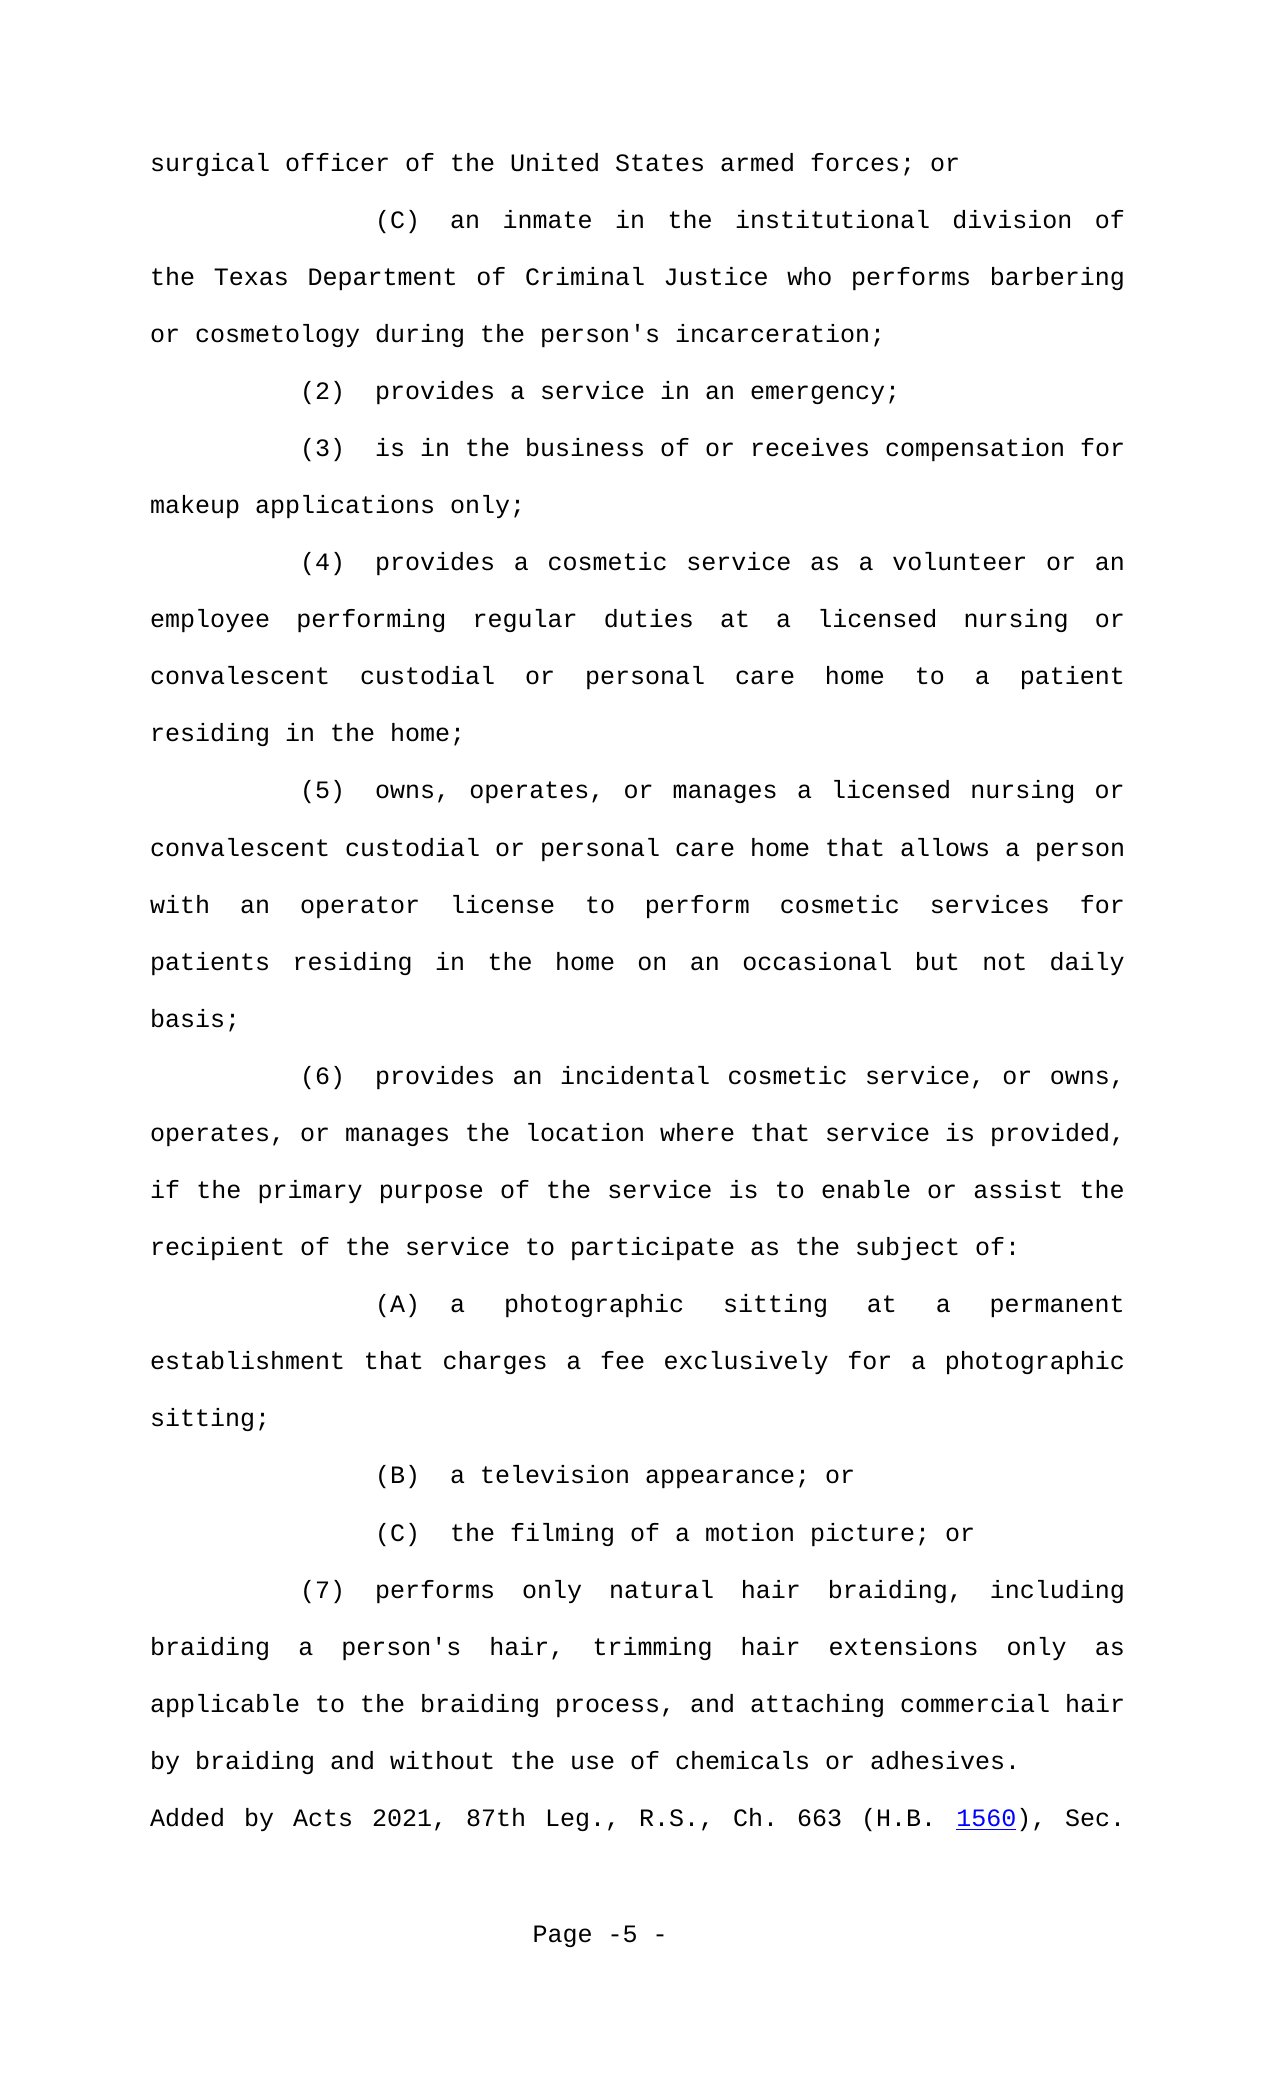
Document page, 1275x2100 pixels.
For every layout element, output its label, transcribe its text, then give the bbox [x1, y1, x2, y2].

text (B) a television appearance; or [150, 1463, 1125, 1491]
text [150, 150, 1125, 178]
text (C) an inmate in the institutional division of the Texas Department of Criminal Justice who performs barbering or cosmetology during the person's incarceration; [150, 207, 1125, 350]
text (A) a photographic sitting at a permanent establishment that charges a fee exclusively for a photographic sitting; [150, 1292, 1125, 1434]
text (7) performs only natural hair braiding, including braiding a person's hair, trimming hair extensions only as applicable to the braiding process, and attaching commercial hair by braiding and without the use of chemicals or adhesives. [150, 1577, 1125, 1777]
text (2) provides a service in an emergency; [150, 378, 1125, 407]
text (4) provides a cosmetic service as a volunteer or an employee performing regular duties at a licensed nursing or convalescent custodial or personal care home to a patient residing in the home; [150, 549, 1125, 749]
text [150, 1805, 1125, 1834]
text (C) the filming of a motion picture; or [150, 1520, 1125, 1548]
text (3) is in the business of or receives compensation for makeup applications only; [150, 435, 1125, 521]
text (6) provides an incidental cosmetic service, or owns, operates, or manages the location where that service is provided, if the primary purpose of the service is to enable or assist the recipient of the service to participate as the subject of: [150, 1063, 1125, 1263]
text (5) owns, operates, or manages a licensed nursing or convalescent custodial or personal care home that allows a person with an operator license to perform cosmetic services for patients residing in the home on an occasional but not daily basis; [150, 778, 1125, 1035]
